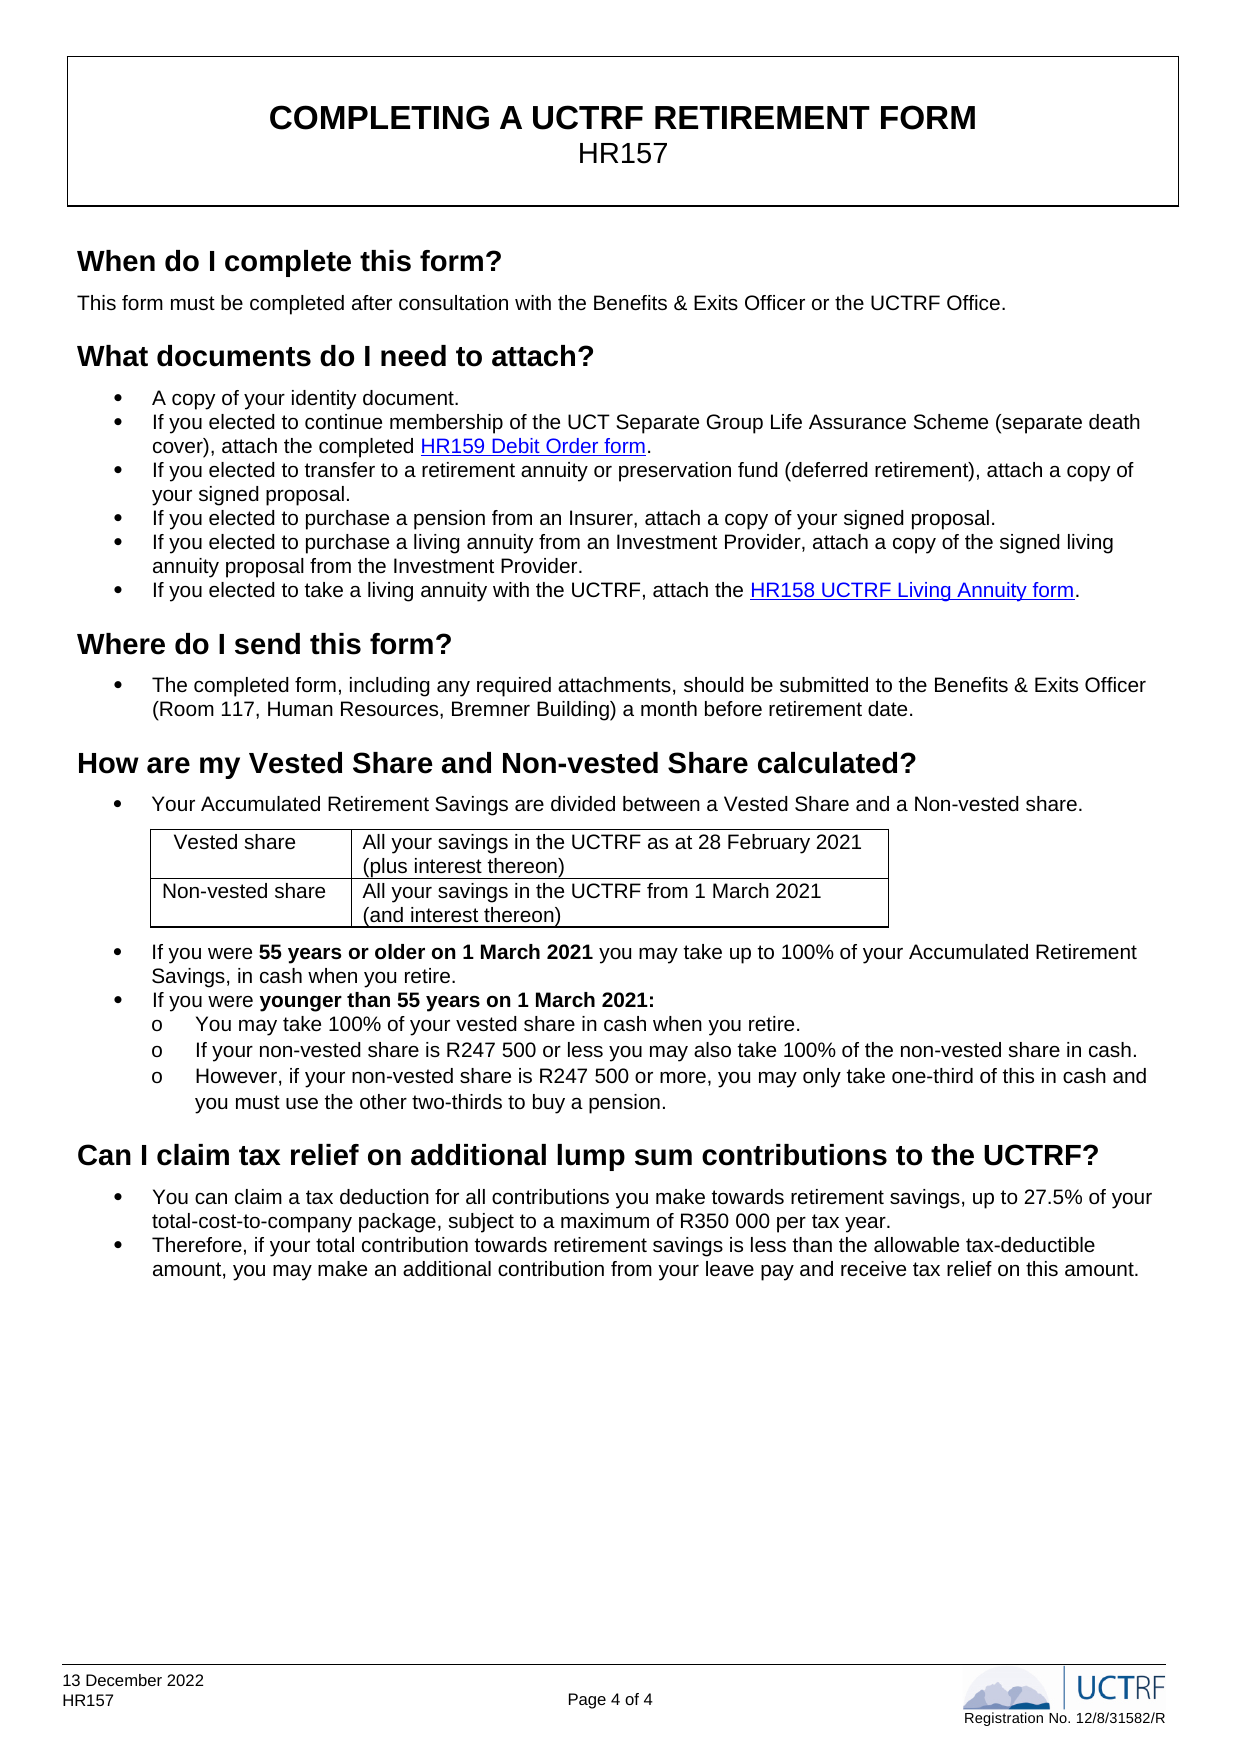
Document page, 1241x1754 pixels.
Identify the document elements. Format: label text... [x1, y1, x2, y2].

list If you elected to purchase a pension from an Insurer, attach a copy of your signed proposal. [114, 506, 1169, 530]
list Your Accumulated Retirement Savings are divided between a Vested Share and a Non-vested share. [114, 792, 1169, 816]
list Therefore, if your total contribution towards retirement savings is less than the allowable tax-deductible amount, you may make an additional contribution from your leave pay and receive tax relief on this amount. [114, 1232, 1169, 1281]
subtitle When do I complete this form? [77, 244, 1169, 278]
list If you elected to transfer to a retirement annuity or preservation fund (deferred retirement), attach a copy of your signed proposal. [114, 458, 1169, 506]
text HR157 [77, 136, 1169, 170]
subtitle What documents do I need to attach? [77, 339, 1169, 373]
picture [962, 1665, 1166, 1710]
list A copy of your identity document. [114, 386, 1169, 409]
list If you elected to purchase a living annuity from an Investment Provider, attach a copy of the signed living annuity proposal from the Investment Provider. [114, 530, 1169, 578]
subtitle Where do I send this form? [77, 627, 1169, 660]
list You may take 100% of your vested share in cash when you retire. [151, 1012, 1169, 1038]
subtitle How are my Vested Share and Non-vested Share calculated? [77, 746, 1169, 779]
list The completed form, including any required attachments, should be submitted to the Benefits & Exits Officer (Room 117, Human Resources, Bremner Building) a month before retirement date. [114, 673, 1169, 721]
list If you were 55 years or older on 1 March 2021 you may take up to 100% of your Accumulated Retirement Savings, in cash when you retire. [114, 940, 1169, 988]
table_cell Non-vested share [151, 879, 351, 926]
table_header All your savings in the UCTRF as at 28 February 2021 (plus interest thereon) [352, 830, 888, 877]
table_header Vested share [151, 830, 351, 877]
list If your non-vested share is R247 500 or less you may also take 100% of the non-vested share in cash. [151, 1038, 1169, 1064]
text This form must be completed after consultation with the Benefits & Exits Officer or the UCTRF Office. [77, 291, 1169, 314]
subtitle COMPLETING A UCTRF RETIREMENT FORM [77, 98, 1169, 136]
list If you elected to continue membership of the UCT Separate Group Life Assurance Scheme (separate death cover), attach the completed HR159 Debit Order form. [114, 409, 1169, 458]
table_cell All your savings in the UCTRF from 1 March 2021 (and interest thereon) [352, 879, 888, 926]
list If you elected to take a living annuity with the UCTRF, attach the HR158 UCTRF Living Annuity form. [114, 578, 1169, 602]
subtitle Can I claim tax relief on additional lump sum contributions to the UCTRF? [77, 1138, 1169, 1172]
list However, if your non-vested share is R247 500 or more, you may only take one-third of this in cash and you must use the other two-thirds to buy a pension. [151, 1064, 1169, 1113]
list If you were younger than 55 years on 1 March 2021: [114, 988, 1169, 1012]
list You can claim a tax deduction for all contributions you make towards retirement savings, up to 27.5% of your total-cost-to-company package, subject to a maximum of R350 000 per tax year. [114, 1184, 1169, 1232]
